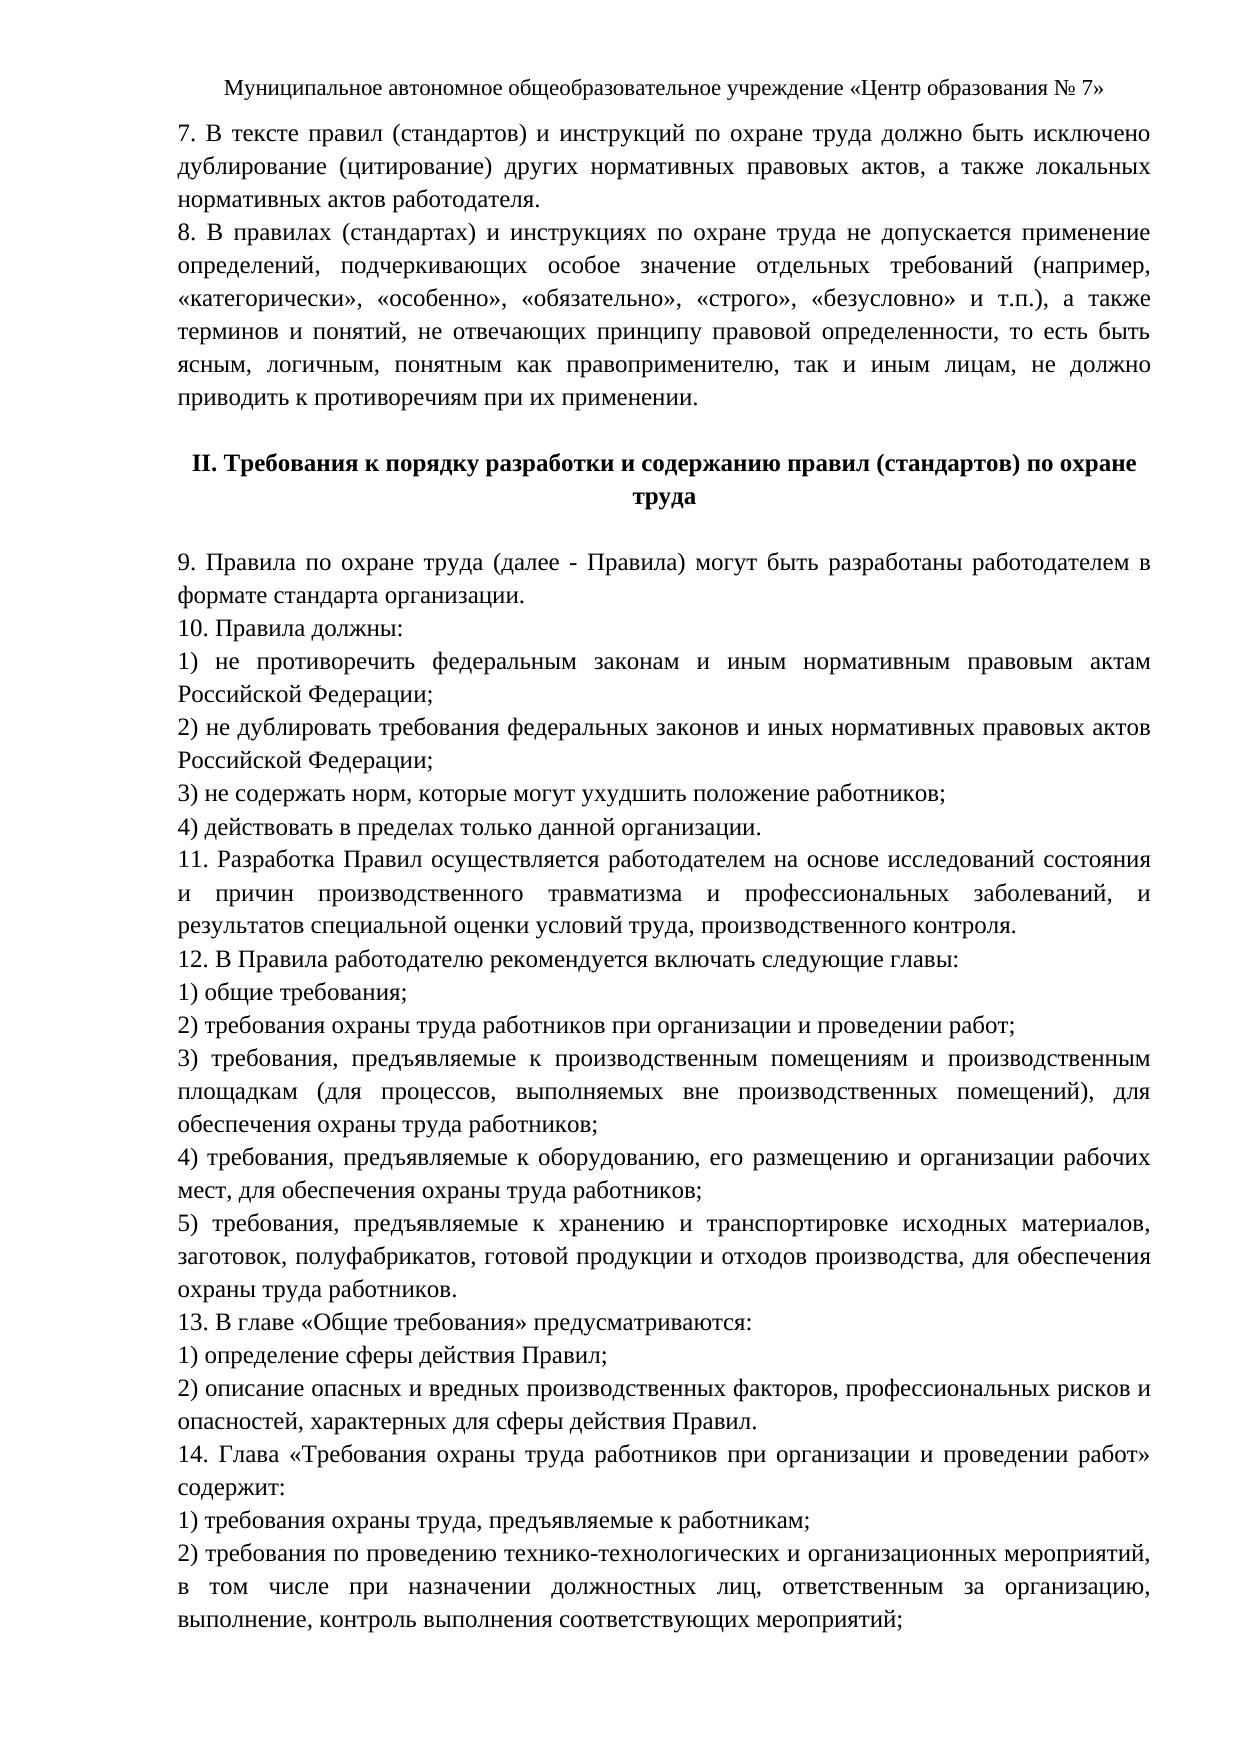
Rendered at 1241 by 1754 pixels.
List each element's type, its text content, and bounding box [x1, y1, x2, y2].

text 2) требования по проведению технико-технологических и организационных мероприятий, в том числе при назначении должностных лиц, ответственным за организацию, выполнение, контроль выполнения соответствующих мероприятий; [177, 1538, 1152, 1633]
text 5) требования, предъявляемые к хранению и транспортировке исходных материалов, заготовок, полуфабрикатов, готовой продукции и отходов производства, для обеспечения охраны труда работников. [177, 1208, 1152, 1303]
text 3) не содержать норм, которые могут ухудшить положение работников; [177, 778, 1152, 807]
text 3) требования, предъявляемые к производственным помещениям и производственным площадкам (для процессов, выполняемых вне производственных помещений), для обеспечения охраны труда работников; [177, 1043, 1152, 1137]
text 4) действовать в пределах только данной организации. [177, 812, 1152, 840]
text 9. Правила по охране труда (далее - Правила) могут быть разработаны работодателем в формате стандарта организации. [177, 547, 1152, 609]
text 1) определение сферы действия Правил; [177, 1340, 1152, 1369]
text 7. В тексте правил (стандартов) и инструкций по охране труда должно быть исключено дублирование (цитирование) других нормативных правовых актов, а также локальных нормативных актов работодателя. [177, 118, 1152, 213]
text 14. Глава «Требования охраны труда работников при организации и проведении работ» содержит: [177, 1439, 1152, 1501]
text 10. Правила должны: [177, 613, 1152, 642]
text 2) описание опасных и вредных производственных факторов, профессиональных рисков и опасностей, характерных для сферы действия Правил. [177, 1373, 1152, 1435]
text 1) общие требования; [177, 977, 1152, 1005]
text 2) требования охраны труда работников при организации и проведении работ; [177, 1010, 1152, 1038]
text 1) требования охраны труда, предъявляемые к работникам; [177, 1505, 1152, 1534]
text 1) не противоречить федеральным законам и иным нормативным правовым актам Российской Федерации; [177, 646, 1152, 708]
text 2) не дублировать требования федеральных законов и иных нормативных правовых актов Российской Федерации; [177, 712, 1152, 774]
text 13. В главе «Общие требования» предусматриваются: [177, 1307, 1152, 1336]
text II. Требования к порядку разработки и содержанию правил (стандартов) по охране труда [177, 448, 1152, 510]
text 4) требования, предъявляемые к оборудованию, его размещению и организации рабочих мест, для обеспечения охраны труда работников; [177, 1142, 1152, 1203]
text 11. Разработка Правил осуществляется работодателем на основе исследований состояния и причин производственного травматизма и профессиональных заболеваний, и результатов специальной оценки условий труда, производственного контроля. [177, 844, 1152, 939]
text 8. В правилах (стандартах) и инструкциях по охране труда не допускается применение определений, подчеркивающих особое значение отдельных требований (например, «категорически», «особенно», «обязательно», «строго», «безусловно» и т.п.), а также терминов и понятий, не отвечающих принципу правовой определенности, то есть быть ясным, логичным, понятным как правоприменителю, так и иным лицам, не должно приводить к противоречиям при их применении. [177, 217, 1152, 411]
text 12. В Правила работодателю рекомендуется включать следующие главы: [177, 944, 1152, 972]
